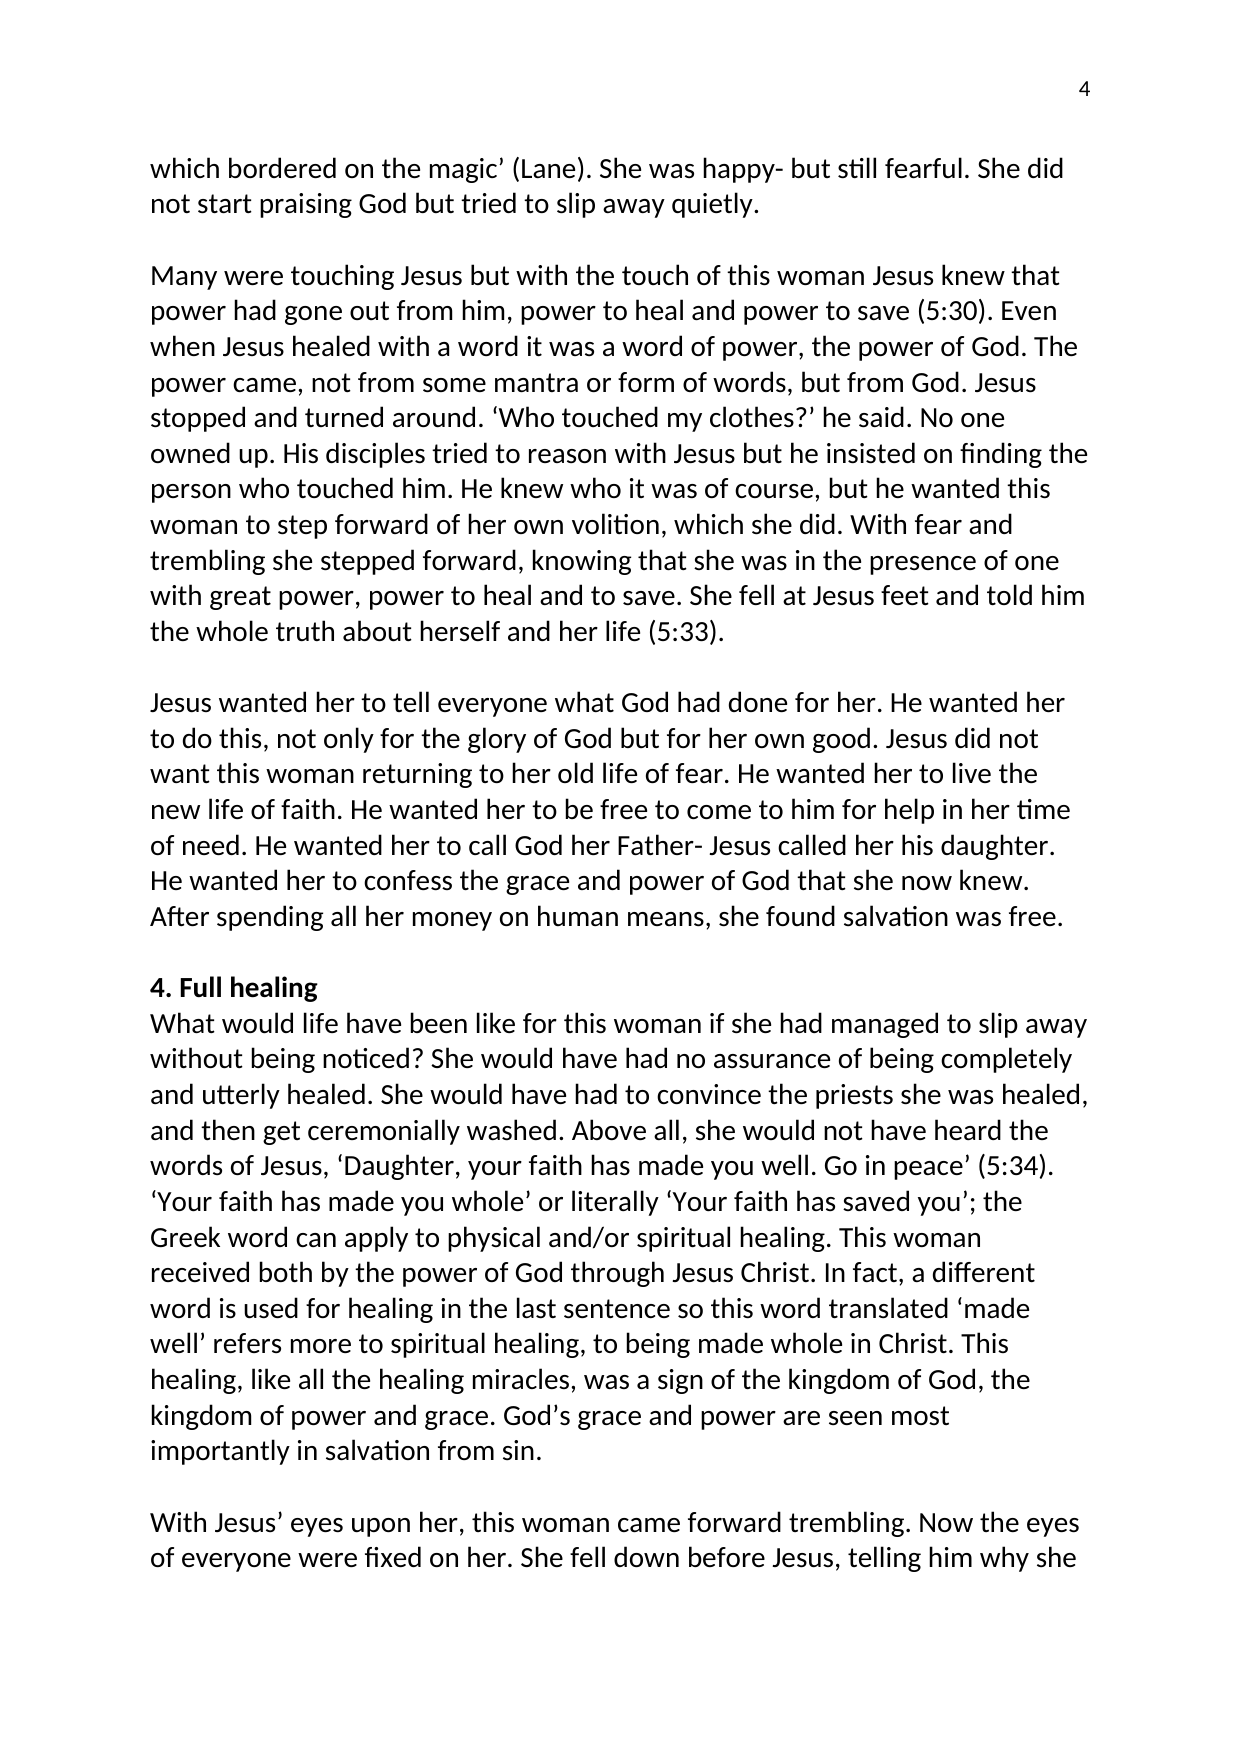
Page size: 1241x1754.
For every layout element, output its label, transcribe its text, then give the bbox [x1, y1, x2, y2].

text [150, 1504, 1090, 1575]
text Jesus wanted her to tell everyone what God had done for her. He wanted her to do this, not only for the glory of God but for her own good. Jesus did not want this woman returning to her old life of fear. He wanted her to live the new life of faith. He wanted her to be free to come to him for help in her time of need. He wanted her to call God her Father- Jesus called her his daughter. He wanted her to confess the grace and power of God that she now knew. After spending all her money on human means, she found salvation was free. [150, 684, 1090, 934]
text 4. Full healing [150, 969, 1090, 1005]
text What would life have been like for this woman if she had managed to slip away without being noticed? She would have had no assurance of being completely and utterly healed. She would have had to convince the priests she was healed, and then get ceremonially washed. Above all, she would not have heard the words of Jesus, ‘Daughter, your faith has made you well. Go in peace’ (5:34). ‘Your faith has made you whole’ or literally ‘Your faith has saved you’; the Greek word can apply to physical and/or spiritual healing. This woman received both by the power of God through Jesus Christ. In fact, a different word is used for healing in the last sentence so this word translated ‘made well’ refers more to spiritual healing, to being made whole in Christ. This healing, like all the healing miracles, was a sign of the kingdom of God, the kingdom of power and grace. God’s grace and power are seen most importantly in salvation from sin. [150, 1005, 1090, 1468]
text Many were touching Jesus but with the touch of this woman Jesus knew that power had gone out from him, power to heal and power to save (5:30). Even when Jesus healed with a word it was a word of power, the power of God. The power came, not from some mantra or form of words, but from God. Jesus stopped and turned around. ‘Who touched my clothes?’ he said. No one owned up. His disciples tried to reason with Jesus but he insisted on finding the person who touched him. He knew who it was of course, but he wanted this woman to step forward of her own volition, which she did. With fear and trembling she stepped forward, knowing that she was in the presence of one with great power, power to heal and to save. She fell at Jesus feet and told him the whole truth about herself and her life (5:33). [150, 257, 1090, 649]
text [150, 150, 1090, 221]
